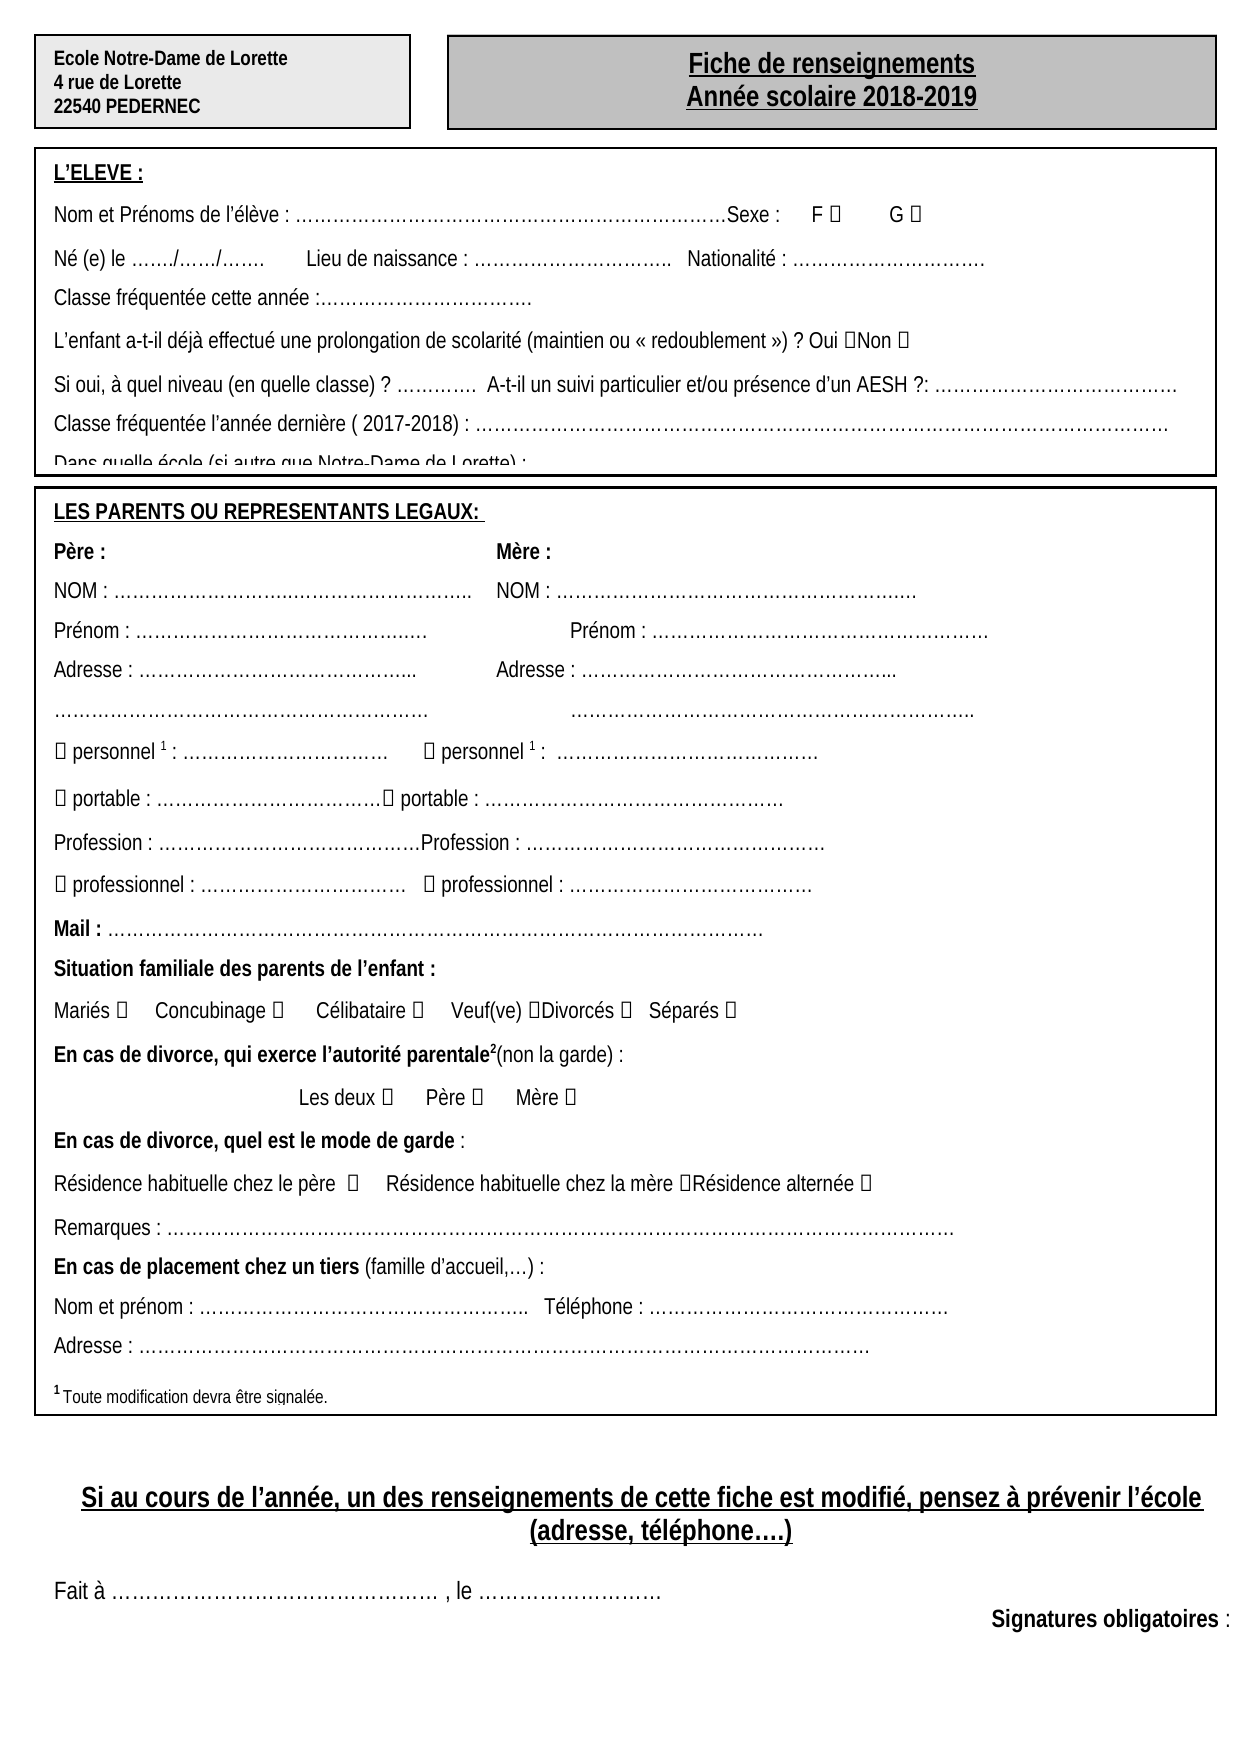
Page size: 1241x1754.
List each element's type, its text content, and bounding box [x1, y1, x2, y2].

text Si au cours de l’année, un des renseignements de cette fiche est modifié, pensez à prévenir l’école (adresse, téléphone….) [54, 1480, 1231, 1547]
text Fait à ………………………………………… , le ……………………… [54, 1576, 1231, 1604]
text Signatures obligatoires : [54, 1604, 1231, 1633]
